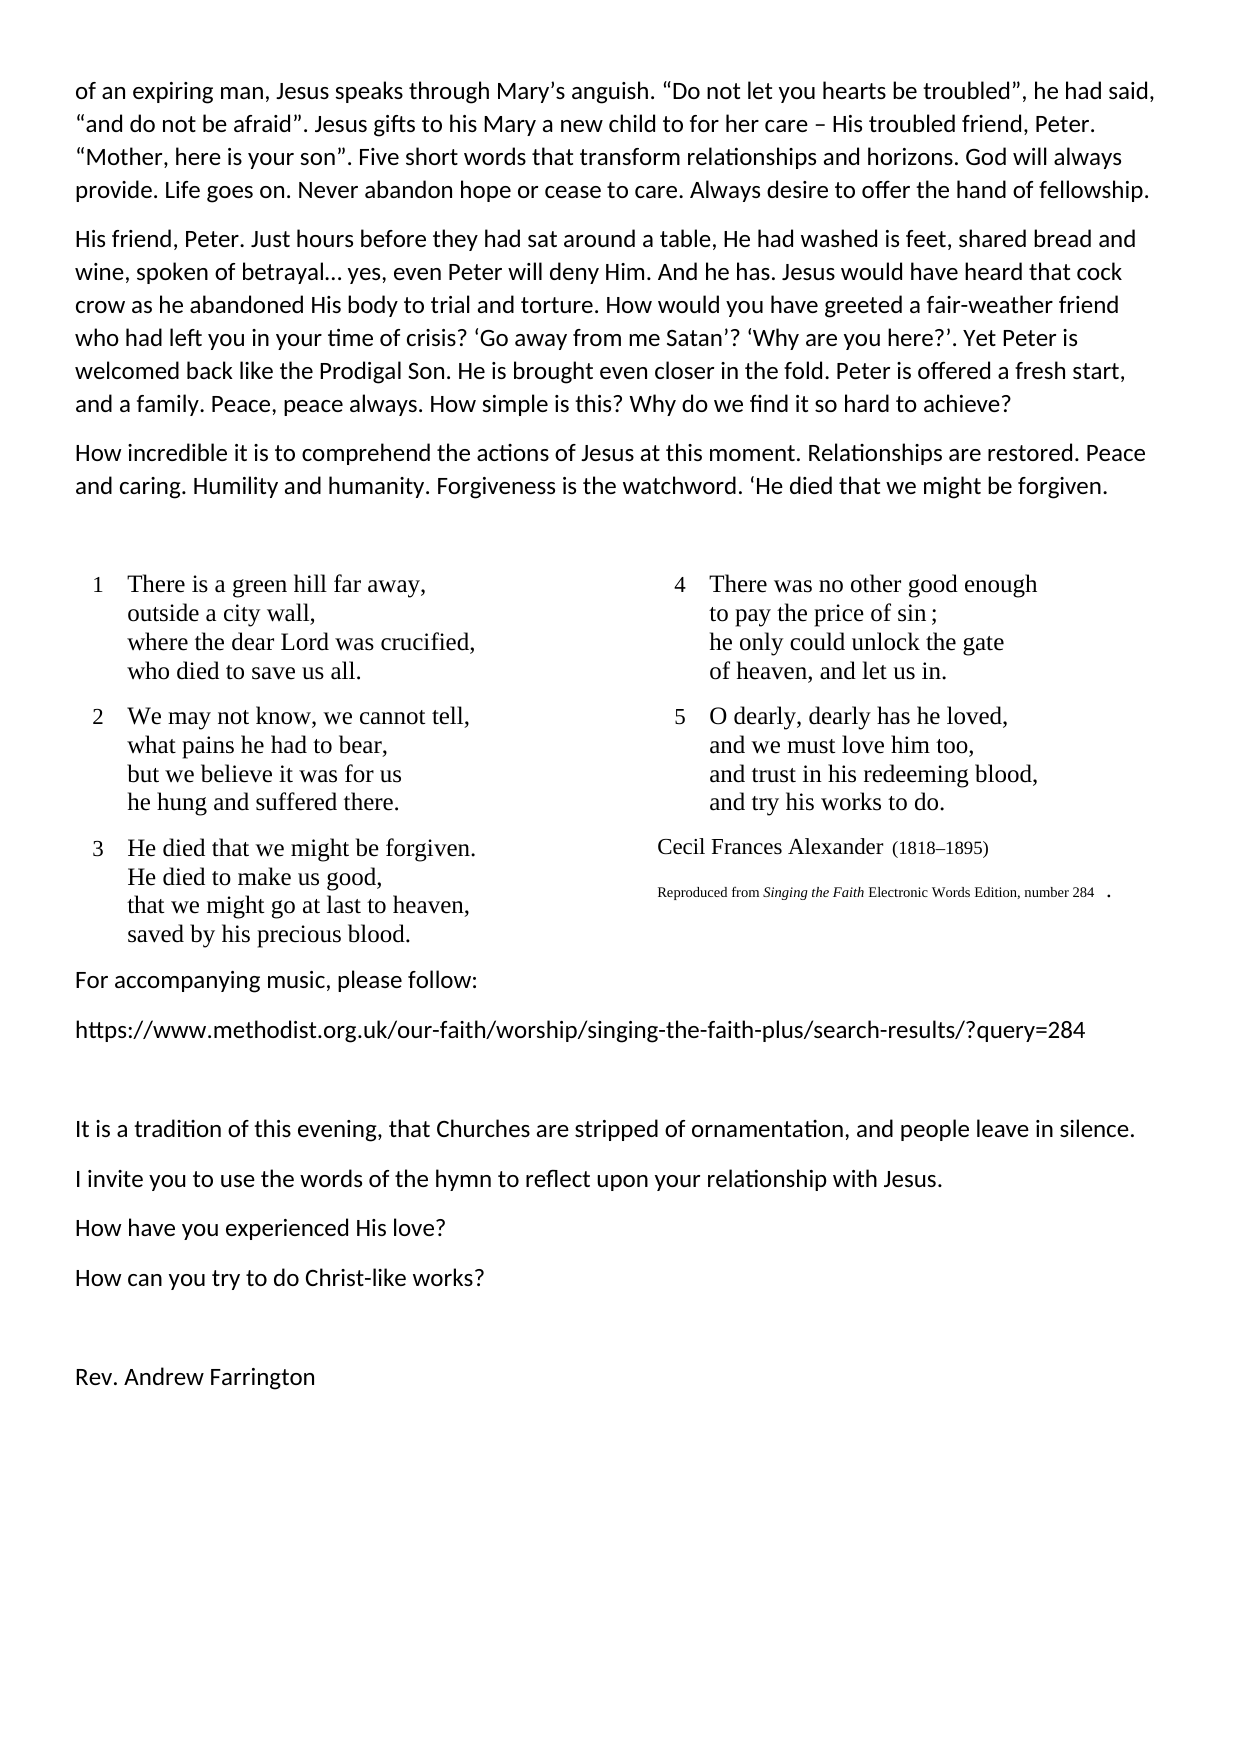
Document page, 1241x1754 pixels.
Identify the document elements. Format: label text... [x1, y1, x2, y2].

text Reproduced from Singing the Faith Electronic Words Edition, number 284 . [657, 876, 1165, 902]
text 3 He died that we might be forgiven. He died to make us good, that we might go at last to heaven, saved by his precious blood. [75, 833, 583, 948]
text How incredible it is to comprehend the actions of Jesus at this moment. Relationships are restored. Peace and caring. Humility and humanity. Forgiveness is the watchword. ‘He died that we might be forgiven. [75, 437, 1165, 501]
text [75, 75, 1165, 204]
text How can you try to do Christ-like works? [75, 1262, 1165, 1293]
text For accompanying music, please follow: [75, 964, 1165, 995]
text It is a tradition of this evening, that Churches are stripped of ornamentation, and people leave in silence. [75, 1113, 1165, 1144]
text His friend, Peter. Just hours before they had sat around a table, He had washed is feet, shared bread and wine, spoken of betrayal… yes, even Peter will deny Him. And he has. Jesus would have heard that cock crow as he abandoned His body to trial and torture. How would you have greeted a fair-weather friend who had left you in your time of crisis? ‘Go away from me Satan’? ‘Why are you here?’. Yet Peter is welcomed back like the Prodigal Son. He is brought even closer in the fold. Peter is offered a fresh start, and a family. Peace, peace always. How simple is this? Why do we find it so hard to achieve? [75, 223, 1165, 418]
text Cecil Frances Alexander (1818–1895) [657, 833, 1165, 859]
text 5 O dearly, dearly has he loved, and we must love him too, and trust in his redeeming blood, and try his works to do. [657, 701, 1165, 816]
text https://www.methodist.org.uk/our-faith/worship/singing-the-faith-plus/search-results/?query=284 [75, 1014, 1165, 1045]
text 1 There is a green hill far away, outside a city wall, where the dear Lord was crucified, who died to save us all. [75, 569, 583, 684]
text 4 There was no other good enough to pay the price of sin; he only could unlock the gate of heaven, and let us in. [657, 569, 1165, 684]
text Rev. Andrew Farrington [75, 1361, 1165, 1392]
text I invite you to use the words of the hymn to reflect upon your relationship with Jesus. [75, 1163, 1165, 1193]
text 2 We may not know, we cannot tell, what pains he had to bear, but we believe it was for us he hung and suffered there. [75, 701, 583, 816]
text How have you experienced His love? [75, 1212, 1165, 1243]
